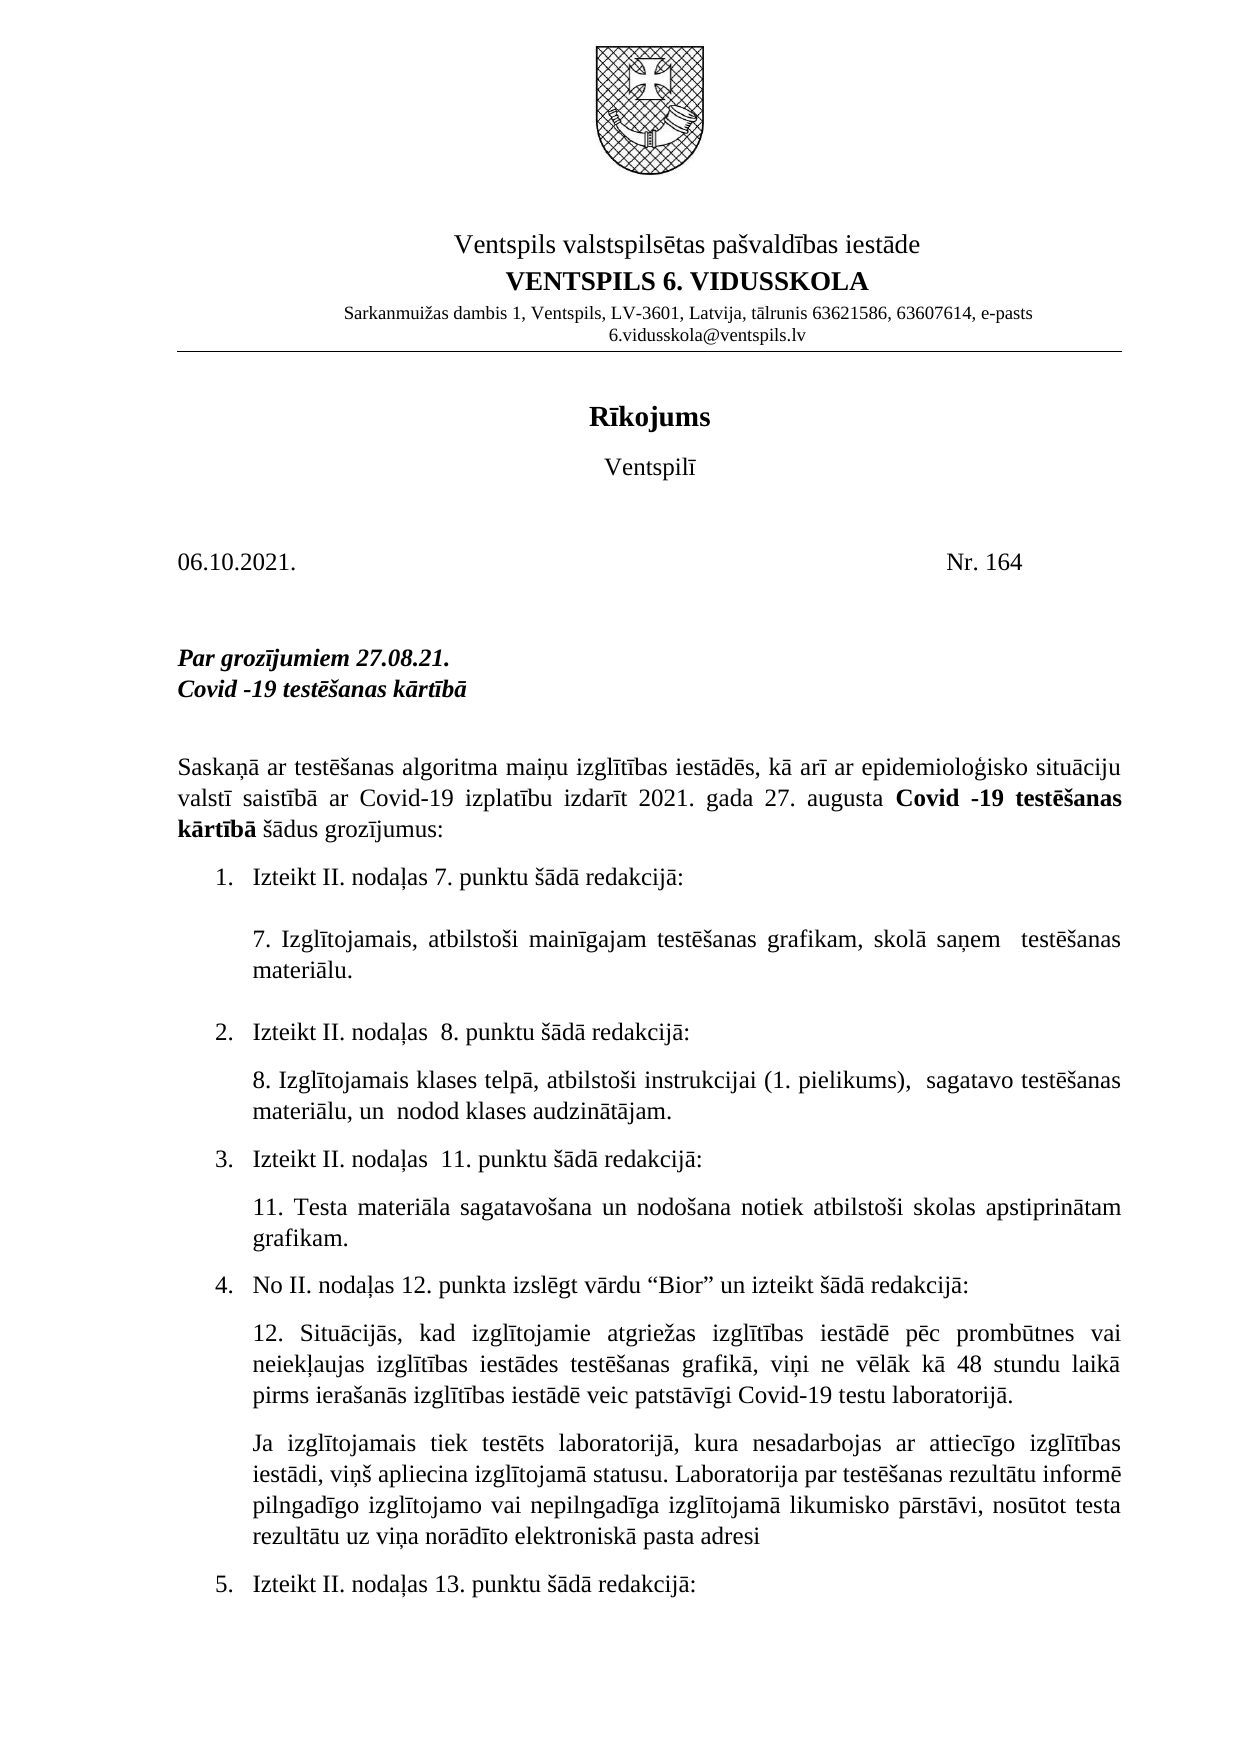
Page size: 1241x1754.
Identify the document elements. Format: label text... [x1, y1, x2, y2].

list Izteikt II. nodaļas 13. punktu šādā redakcijā: [215, 1569, 1122, 1597]
text Rīkojums [177, 399, 1122, 433]
list No II. nodaļas 12. punkta izslēgt vārdu “Bior” un izteikt šādā redakcijā: [215, 1270, 1122, 1299]
text 12. Situācijās, kad izglītojamie atgriežas izglītības iestādē pēc prombūtnes vai neiekļaujas izglītības iestādes testēšanas grafikā, viņi ne vēlāk kā 48 stundu laikā pirms ierašanās izglītības iestādē veic patstāvīgi Covid-19 testu laboratorijā. [252, 1318, 1122, 1409]
text Covid -19 testēšanas kārtībā [177, 674, 1122, 702]
text Ventspils valstspilsētas pašvaldības iestāde [252, 228, 1122, 259]
list Izteikt II. nodaļas 7. punktu šādā redakcijā: [215, 862, 1122, 891]
list Izteikt II. nodaļas 11. punktu šādā redakcijā: [215, 1144, 1122, 1173]
picture [595, 44, 704, 175]
text Ventspilī [177, 452, 1122, 481]
text VENTSPILS 6. VIDUSSKOLA [252, 265, 1122, 297]
text Ja izglītojamais tiek testēts laboratorijā, kura nesadarbojas ar attiecīgo izglītības iestādi, viņš apliecina izglītojamā statusu. Laboratorija par testēšanas rezultātu informē pilngadīgo izglītojamo vai nepilngadīga izglītojamā likumisko pārstāvi, nosūtot testa rezultātu uz viņa norādīto elektroniskā pasta adresi [252, 1428, 1122, 1550]
list Izteikt II. nodaļas 8. punktu šādā redakcijā: [215, 1017, 1122, 1046]
text Par grozījumiem 27.08.21. [177, 643, 1122, 671]
table_header Sarkanmuižas dambis 1, Ventspils, LV-3601, Latvija, tālrunis 63621586, 63607614, e-pasts 6.vidusskola@ventspils.lv [177, 297, 1122, 351]
text 11. Testa materiāla sagatavošana un nodošana notiek atbilstoši skolas apstiprinātam grafikam. [252, 1192, 1122, 1251]
text Saskaņā ar testēšanas algoritma maiņu izglītības iestādēs, kā arī ar epidemioloģisko situāciju valstī saistībā ar Covid-19 izplatību izdarīt 2021. gada 27. augusta Covid -19 testēšanas kārtībā šādus grozījumus: [177, 752, 1122, 843]
text 8. Izglītojamais klases telpā, atbilstoši instrukcijai (1. pielikums), sagatavo testēšanas materiālu, un nodod klases audzinātājam. [252, 1065, 1122, 1125]
text 06.10.2021. Nr. 164 [177, 547, 1122, 576]
list 7. Izglītojamais, atbilstoši mainīgajam testēšanas grafikam, skolā saņem testēšanas materiālu. [252, 924, 1122, 984]
